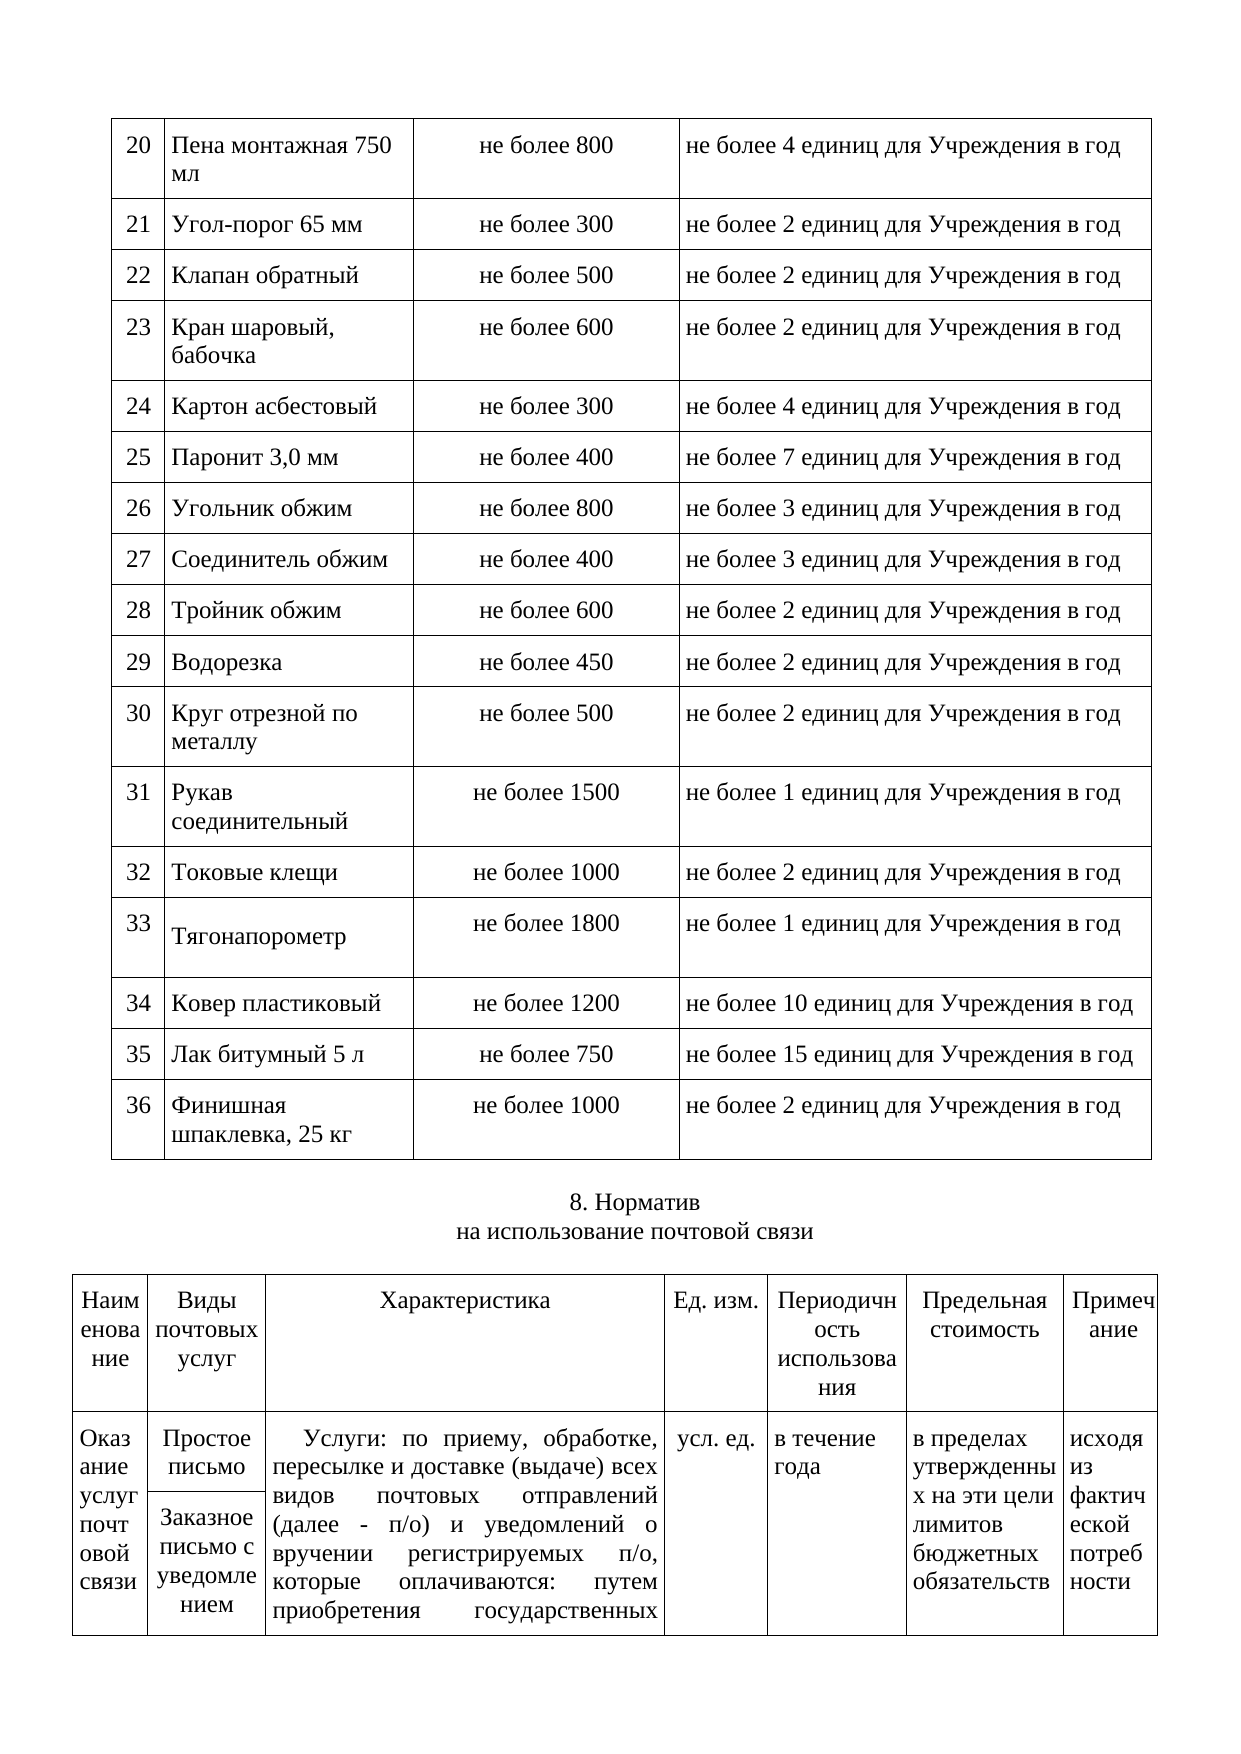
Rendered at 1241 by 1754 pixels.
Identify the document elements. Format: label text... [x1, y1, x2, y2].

table_cell Лак битумный 5 л [165, 1029, 413, 1079]
table_cell Ковер пластиковый [165, 978, 413, 1028]
table_cell Угол-порог 65 мм [165, 199, 413, 249]
table_cell не более 2 единиц для Учреждения в год [680, 585, 1151, 635]
table_cell 20 [112, 119, 164, 198]
table_cell не более 1 единиц для Учреждения в год [680, 767, 1151, 846]
table_cell Токовые клещи [165, 847, 413, 897]
table_cell не более 2 единиц для Учреждения в год [680, 199, 1151, 249]
table_cell Финишная шпаклевка, 25 кг [165, 1080, 413, 1158]
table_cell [148, 1492, 265, 1634]
table_cell не более 2 единиц для Учреждения в год [680, 301, 1151, 380]
table_cell Простое письмо [148, 1412, 265, 1491]
table_cell 21 [112, 199, 164, 249]
table_cell Клапан обратный [165, 250, 413, 300]
table_cell не более 800 [414, 483, 679, 533]
table_cell Водорезка [165, 636, 413, 686]
table_cell не более 750 [414, 1029, 679, 1079]
table_cell 35 [112, 1029, 164, 1079]
table_header Виды почтовых услуг [148, 1275, 265, 1411]
table_cell не более 7 единиц для Учреждения в год [680, 432, 1151, 482]
table_header Примечание [1064, 1275, 1157, 1411]
table_cell не более 1 единиц для Учреждения в год [680, 898, 1151, 977]
table_cell не более 10 единиц для Учреждения в год [680, 978, 1151, 1028]
table_cell Тройник обжим [165, 585, 413, 635]
table_cell не более 3 единиц для Учреждения в год [680, 483, 1151, 533]
table_cell Тягонапорометр [165, 898, 413, 977]
table_cell не более 400 [414, 432, 679, 482]
table_cell 23 [112, 301, 164, 380]
table_cell 26 [112, 483, 164, 533]
table_cell усл. ед. [665, 1412, 767, 1634]
table_cell не более 800 [414, 119, 679, 198]
table_cell 30 [112, 687, 164, 766]
table_header Характеристика [266, 1275, 664, 1411]
table_cell не более 500 [414, 687, 679, 766]
table_cell Пена монтажная 750 мл [165, 119, 413, 198]
table_cell Соединитель обжим [165, 534, 413, 584]
table_cell 22 [112, 250, 164, 300]
table_cell 31 [112, 767, 164, 846]
table_cell Угольник обжим [165, 483, 413, 533]
table_cell не более 2 единиц для Учреждения в год [680, 1080, 1151, 1158]
table_cell не более 600 [414, 585, 679, 635]
table_cell 28 [112, 585, 164, 635]
table_cell 36 [112, 1080, 164, 1158]
title 8. Норматив [118, 1187, 1152, 1216]
table_cell не более 3 единиц для Учреждения в год [680, 534, 1151, 584]
title на использование почтовой связи [118, 1216, 1152, 1245]
table_cell не более 1000 [414, 847, 679, 897]
table_cell Рукав соединительный [165, 767, 413, 846]
table_cell исходя из фактической потребности [1064, 1412, 1157, 1634]
table_cell не более 300 [414, 199, 679, 249]
table_cell Картон асбестовый [165, 381, 413, 431]
table_cell в пределах утвержденных на эти цели лимитов бюджетных обязательств [907, 1412, 1063, 1634]
table_cell не более 1800 [414, 898, 679, 977]
table_cell не более 15 единиц для Учреждения в год [680, 1029, 1151, 1079]
table_cell не более 1000 [414, 1080, 679, 1158]
table_cell не более 300 [414, 381, 679, 431]
table_cell не более 2 единиц для Учреждения в год [680, 687, 1151, 766]
table_header Периодичность использования [768, 1275, 906, 1411]
table_cell не более 450 [414, 636, 679, 686]
table_cell не более 2 единиц для Учреждения в год [680, 636, 1151, 686]
table_cell не более 1200 [414, 978, 679, 1028]
table_cell 34 [112, 978, 164, 1028]
table_cell не более 4 единиц для Учреждения в год [680, 119, 1151, 198]
table_cell не более 500 [414, 250, 679, 300]
table_cell не более 4 единиц для Учреждения в год [680, 381, 1151, 431]
table_cell не более 2 единиц для Учреждения в год [680, 250, 1151, 300]
table_header Наименование [73, 1275, 147, 1411]
table_cell Паронит 3,0 мм [165, 432, 413, 482]
table_cell не более 600 [414, 301, 679, 380]
table_cell Услуги: по приему, обработке, пересылке и доставке (выдаче) всех видов почтовых отправлений (далее - п/о) и уведомлений о вручении регистрируемых п/о, которые оплачиваются: путем приобретения государственных знаков почтовой оплаты (марки, маркированные конверты, маркированные почтовые карточки) - простые, заказные п/о, уведомления о вручении регистрируемых п/о; путем нанесения оттиска оплаты франкировальной машины - простые, заказные п/о; денежными средствами - п/о с объявленной ценностью и уведомления о вручении регистрируемых п/о; - дополнительные почтовые услуги [266, 1412, 664, 1634]
table_cell 25 [112, 432, 164, 482]
table_cell не более 2 единиц для Учреждения в год [680, 847, 1151, 897]
table_cell не более 400 [414, 534, 679, 584]
table_cell 29 [112, 636, 164, 686]
table_cell 33 [112, 898, 164, 977]
table_cell Круг отрезной по металлу [165, 687, 413, 766]
table_cell не более 1500 [414, 767, 679, 846]
table_header Предельная стоимость [907, 1275, 1063, 1411]
table_header Ед. изм. [665, 1275, 767, 1411]
table_cell 32 [112, 847, 164, 897]
table_cell Кран шаровый, бабочка [165, 301, 413, 380]
table_cell Оказание услуг почтовой связи [73, 1412, 147, 1634]
table_cell в течение года [768, 1412, 906, 1634]
table_cell 27 [112, 534, 164, 584]
table_cell 24 [112, 381, 164, 431]
